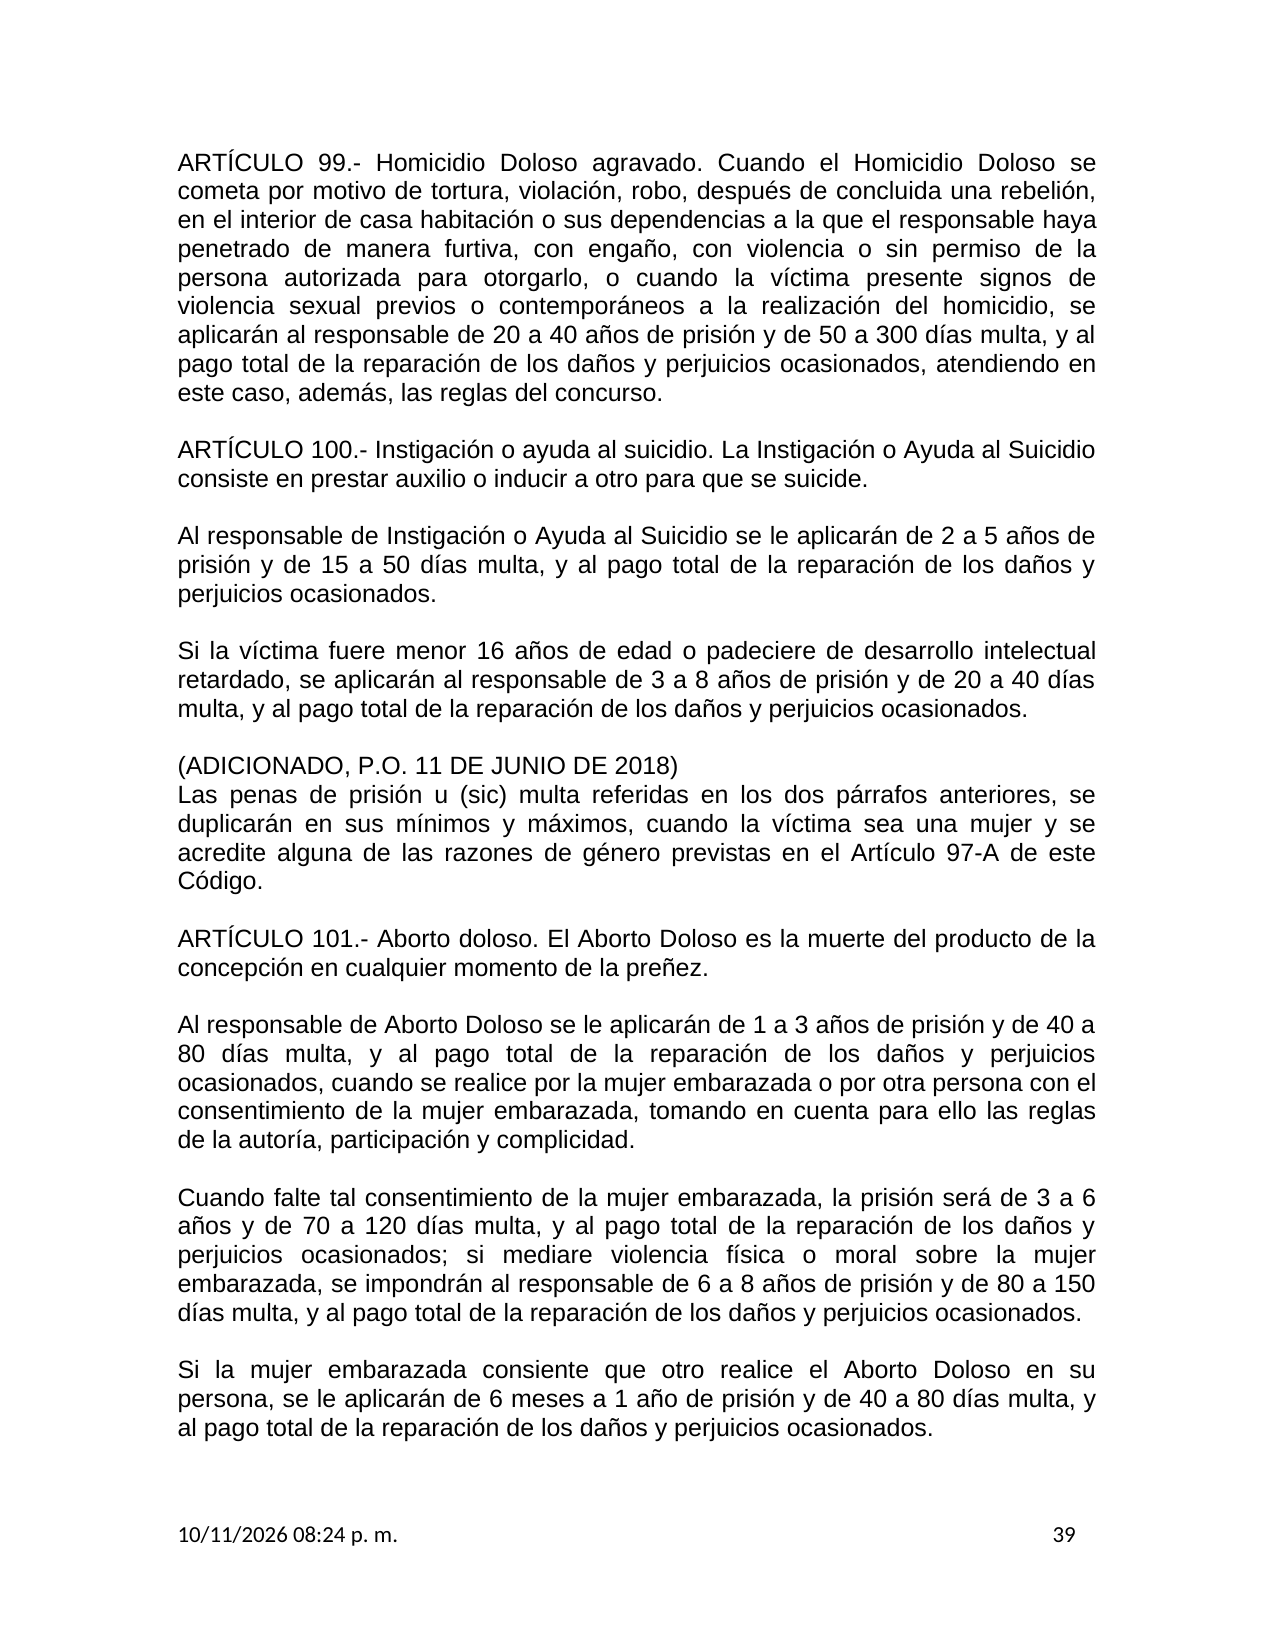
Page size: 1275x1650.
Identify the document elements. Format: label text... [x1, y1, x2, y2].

text Si la víctima fuere menor 16 años de edad o padeciere de desarrollo intelectual retardado, se aplicarán al responsable de 3 a 8 años de prisión y de 20 a 40 días multa, y al pago total de la reparación de los daños y perjuicios ocasionados. [177, 636, 1098, 723]
text Al responsable de Aborto Doloso se le aplicarán de 1 a 3 años de prisión y de 40 a 80 días multa, y al pago total de la reparación de los daños y perjuicios ocasionados, cuando se realice por la mujer embarazada o por otra persona con el consentimiento de la mujer embarazada, tomando en cuenta para ello las reglas de la autoría, participación y complicidad. [177, 1010, 1098, 1154]
text Las penas de prisión u (sic) multa referidas en los dos párrafos anteriores, se duplicarán en sus mínimos y máximos, cuando la víctima sea una mujer y se acredite alguna de las razones de género previstas en el Artículo 97-A de este Código. [177, 780, 1098, 895]
text Al responsable de Instigación o Ayuda al Suicidio se le aplicarán de 2 a 5 años de prisión y de 15 a 50 días multa, y al pago total de la reparación de los daños y perjuicios ocasionados. [177, 521, 1098, 608]
text Si la mujer embarazada consiente que otro realice el Aborto Doloso en su persona, se le aplicarán de 6 meses a 1 año de prisión y de 40 a 80 días multa, y al pago total de la reparación de los daños y perjuicios ocasionados. [177, 1355, 1098, 1441]
text ARTÍCULO 100.- Instigación o ayuda al suicidio. La Instigación o Ayuda al Suicidio consiste en prestar auxilio o inducir a otro para que se suicide. [177, 435, 1098, 493]
text ARTÍCULO 99.- Homicidio Doloso agravado. Cuando el Homicidio Doloso se cometa por motivo de tortura, violación, robo, después de concluida una rebelión, en el interior de casa habitación o sus dependencias a la que el responsable haya penetrado de manera furtiva, con engaño, con violencia o sin permiso de la persona autorizada para otorgarlo, o cuando la víctima presente signos de violencia sexual previos o contemporáneos a la realización del homicidio, se aplicarán al responsable de 20 a 40 años de prisión y de 50 a 300 días multa, y al pago total de la reparación de los daños y perjuicios ocasionados, atendiendo en este caso, además, las reglas del concurso. [177, 148, 1098, 406]
text ARTÍCULO 101.- Aborto doloso. El Aborto Doloso es la muerte del producto de la concepción en cualquier momento de la preñez. [177, 924, 1098, 981]
text Cuando falte tal consentimiento de la mujer embarazada, la prisión será de 3 a 6 años y de 70 a 120 días multa, y al pago total de la reparación de los daños y perjuicios ocasionados; si mediare violencia física o moral sobre la mujer embarazada, se impondrán al responsable de 6 a 8 años de prisión y de 80 a 150 días multa, y al pago total de la reparación de los daños y perjuicios ocasionados. [177, 1183, 1098, 1326]
text (ADICIONADO, P.O. 11 DE JUNIO DE 2018) [177, 751, 1098, 780]
